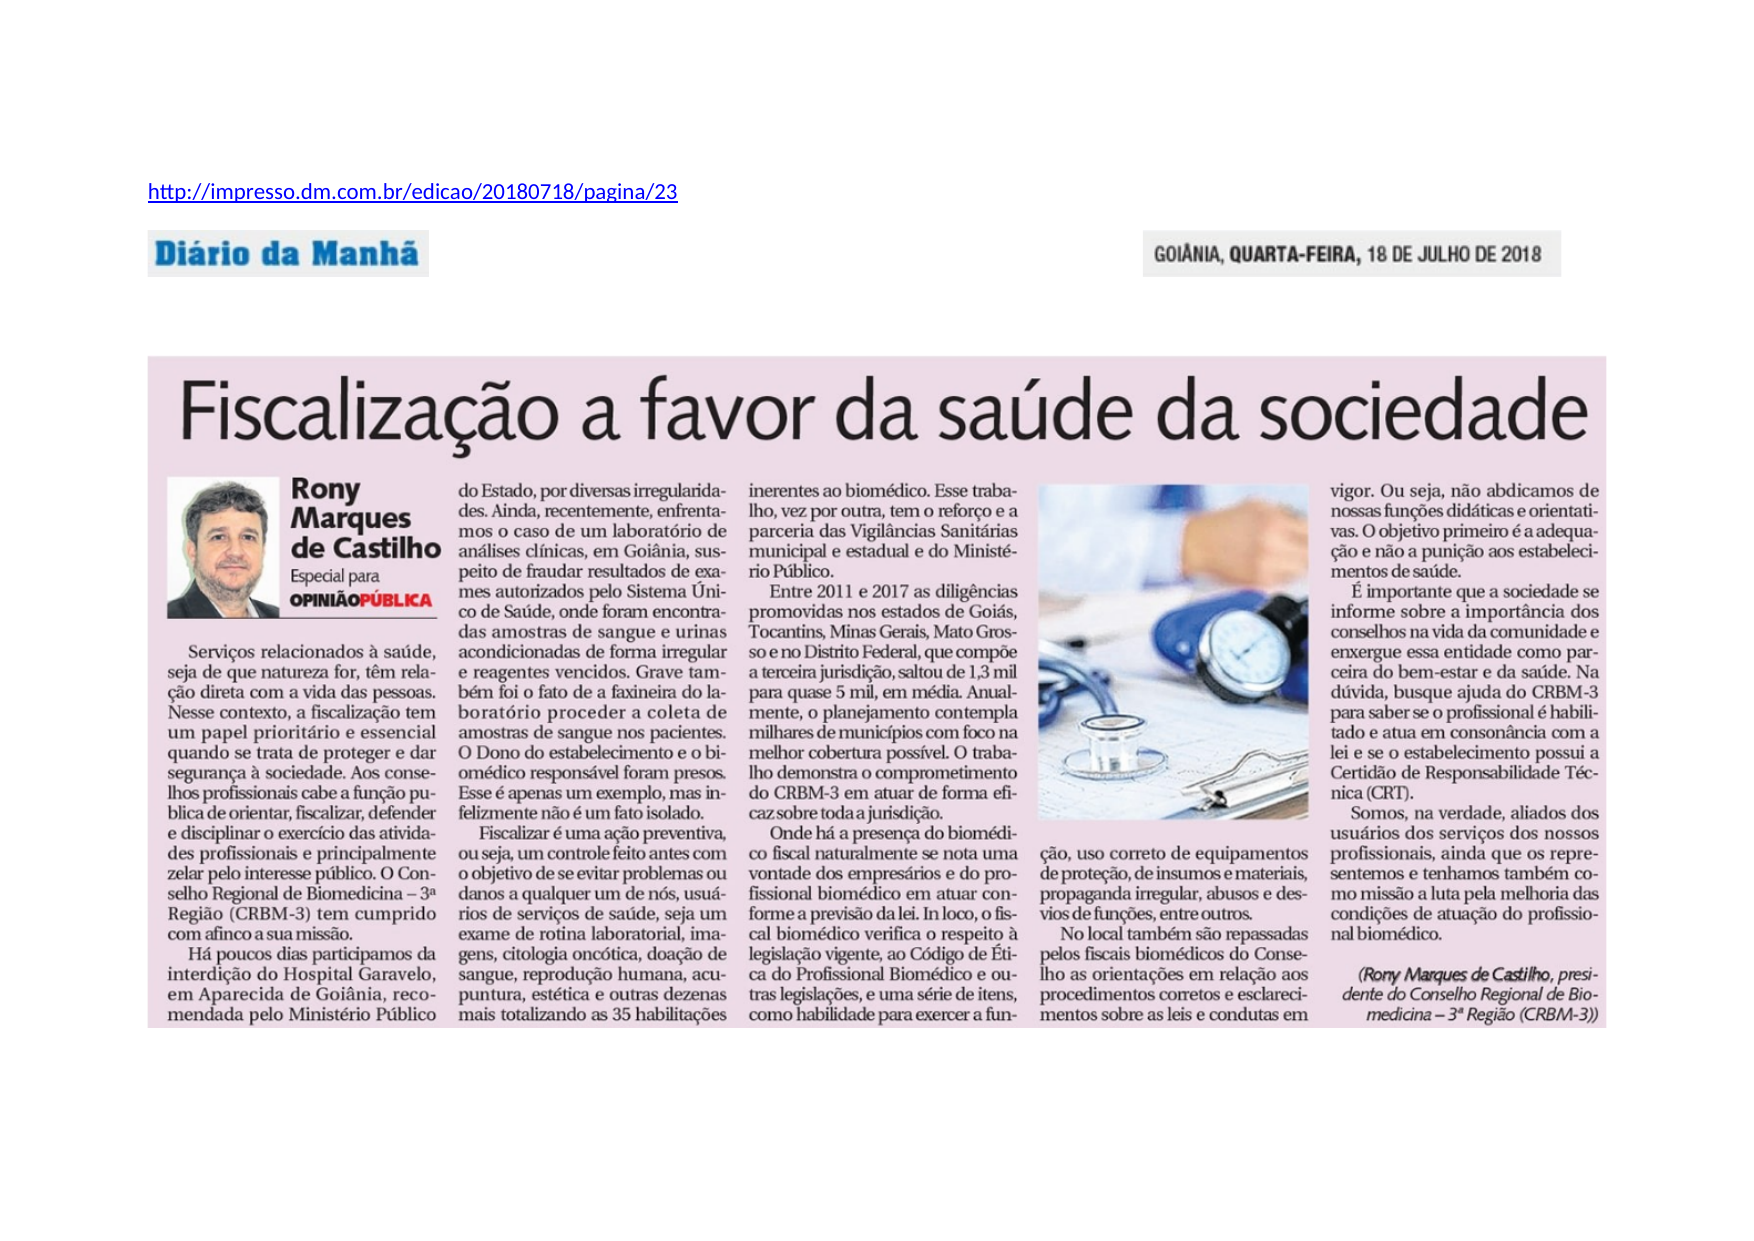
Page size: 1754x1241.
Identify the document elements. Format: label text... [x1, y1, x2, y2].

picture [147, 355, 1607, 1028]
picture [147, 230, 429, 277]
text http://impresso.dm.com.br/edicao/20180718/pagina/23 [148, 177, 1606, 205]
picture [1142, 230, 1562, 277]
